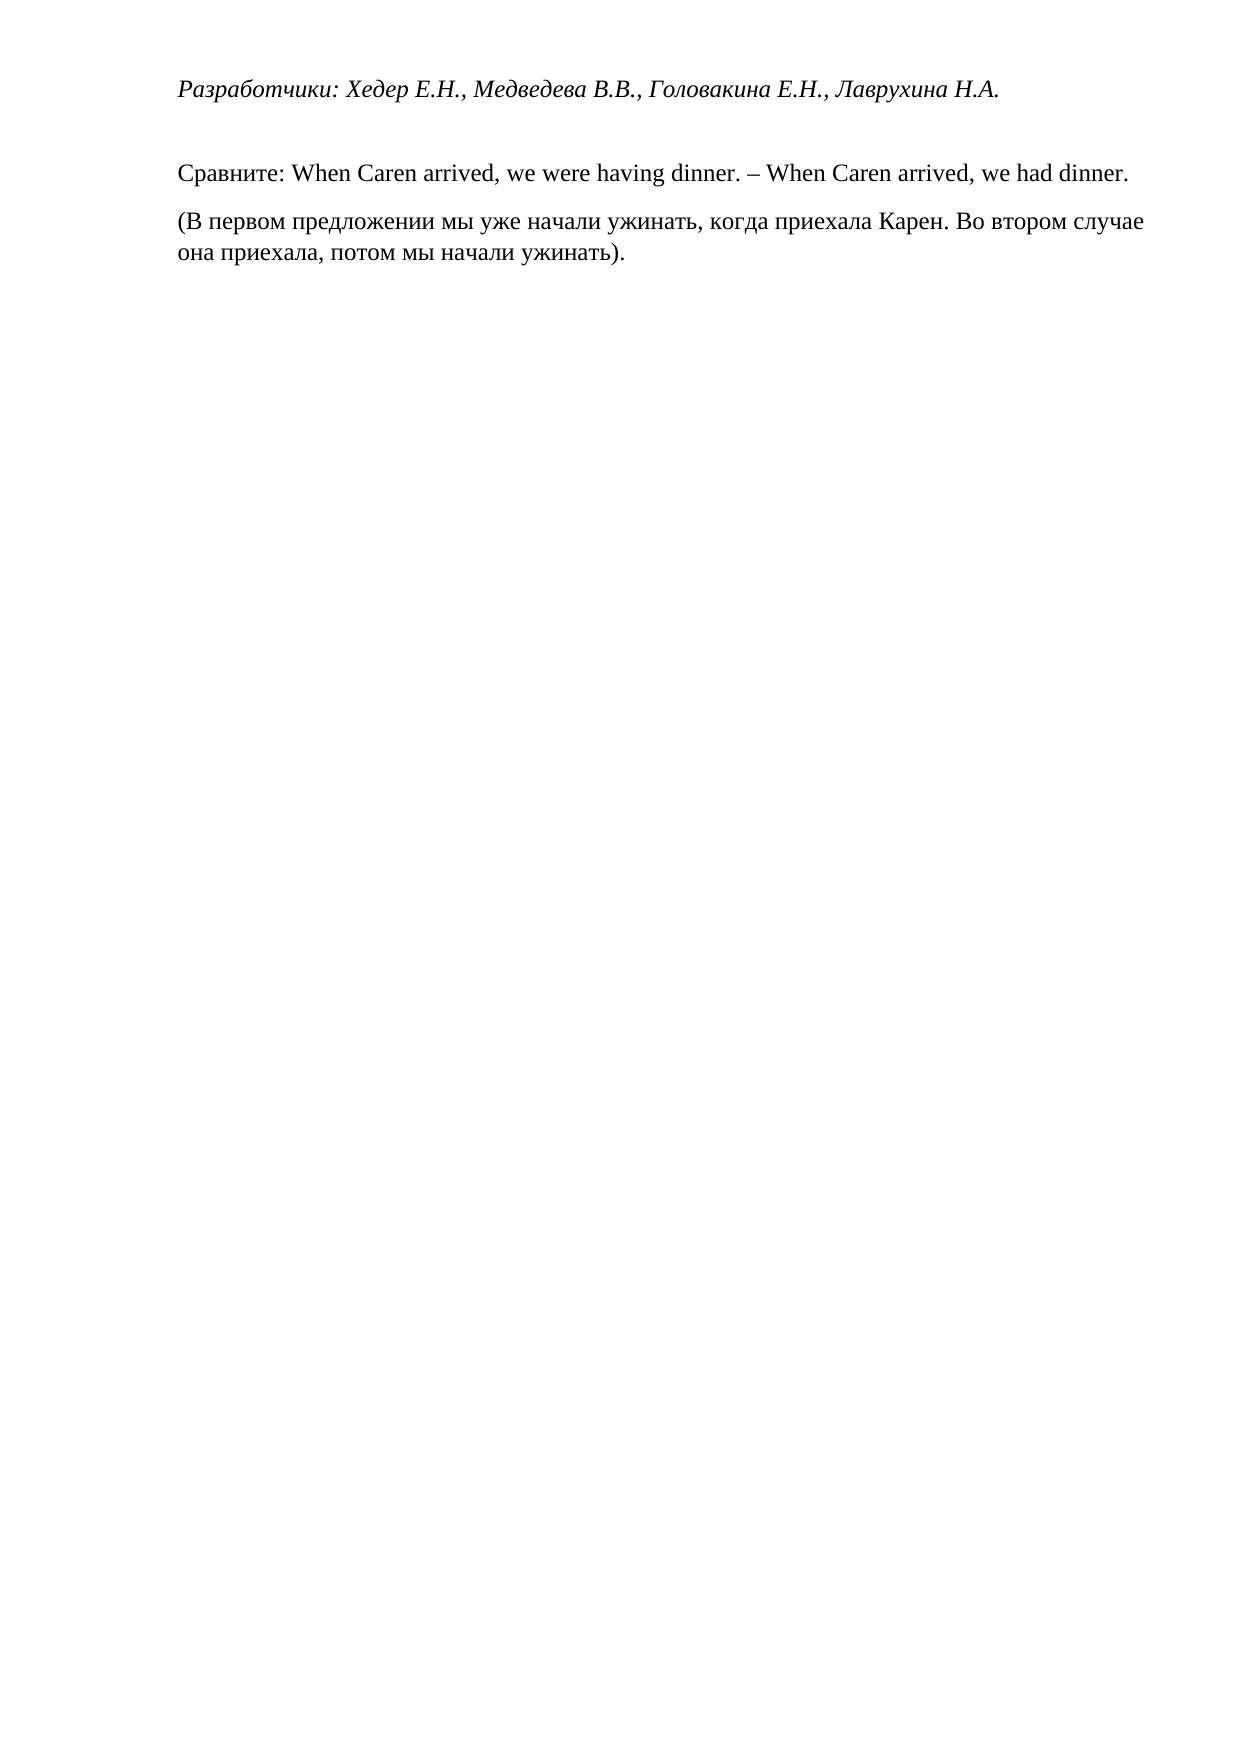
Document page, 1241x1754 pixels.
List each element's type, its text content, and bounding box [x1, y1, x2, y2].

text (В первом предложении мы уже начали ужинать, когда приехала Карен. Во втором случае она приехала, потом мы начали ужинать). [177, 206, 1152, 266]
text Сравните: When Caren arrived, we were having dinner. – When Caren arrived, we had dinner. [177, 158, 1152, 187]
